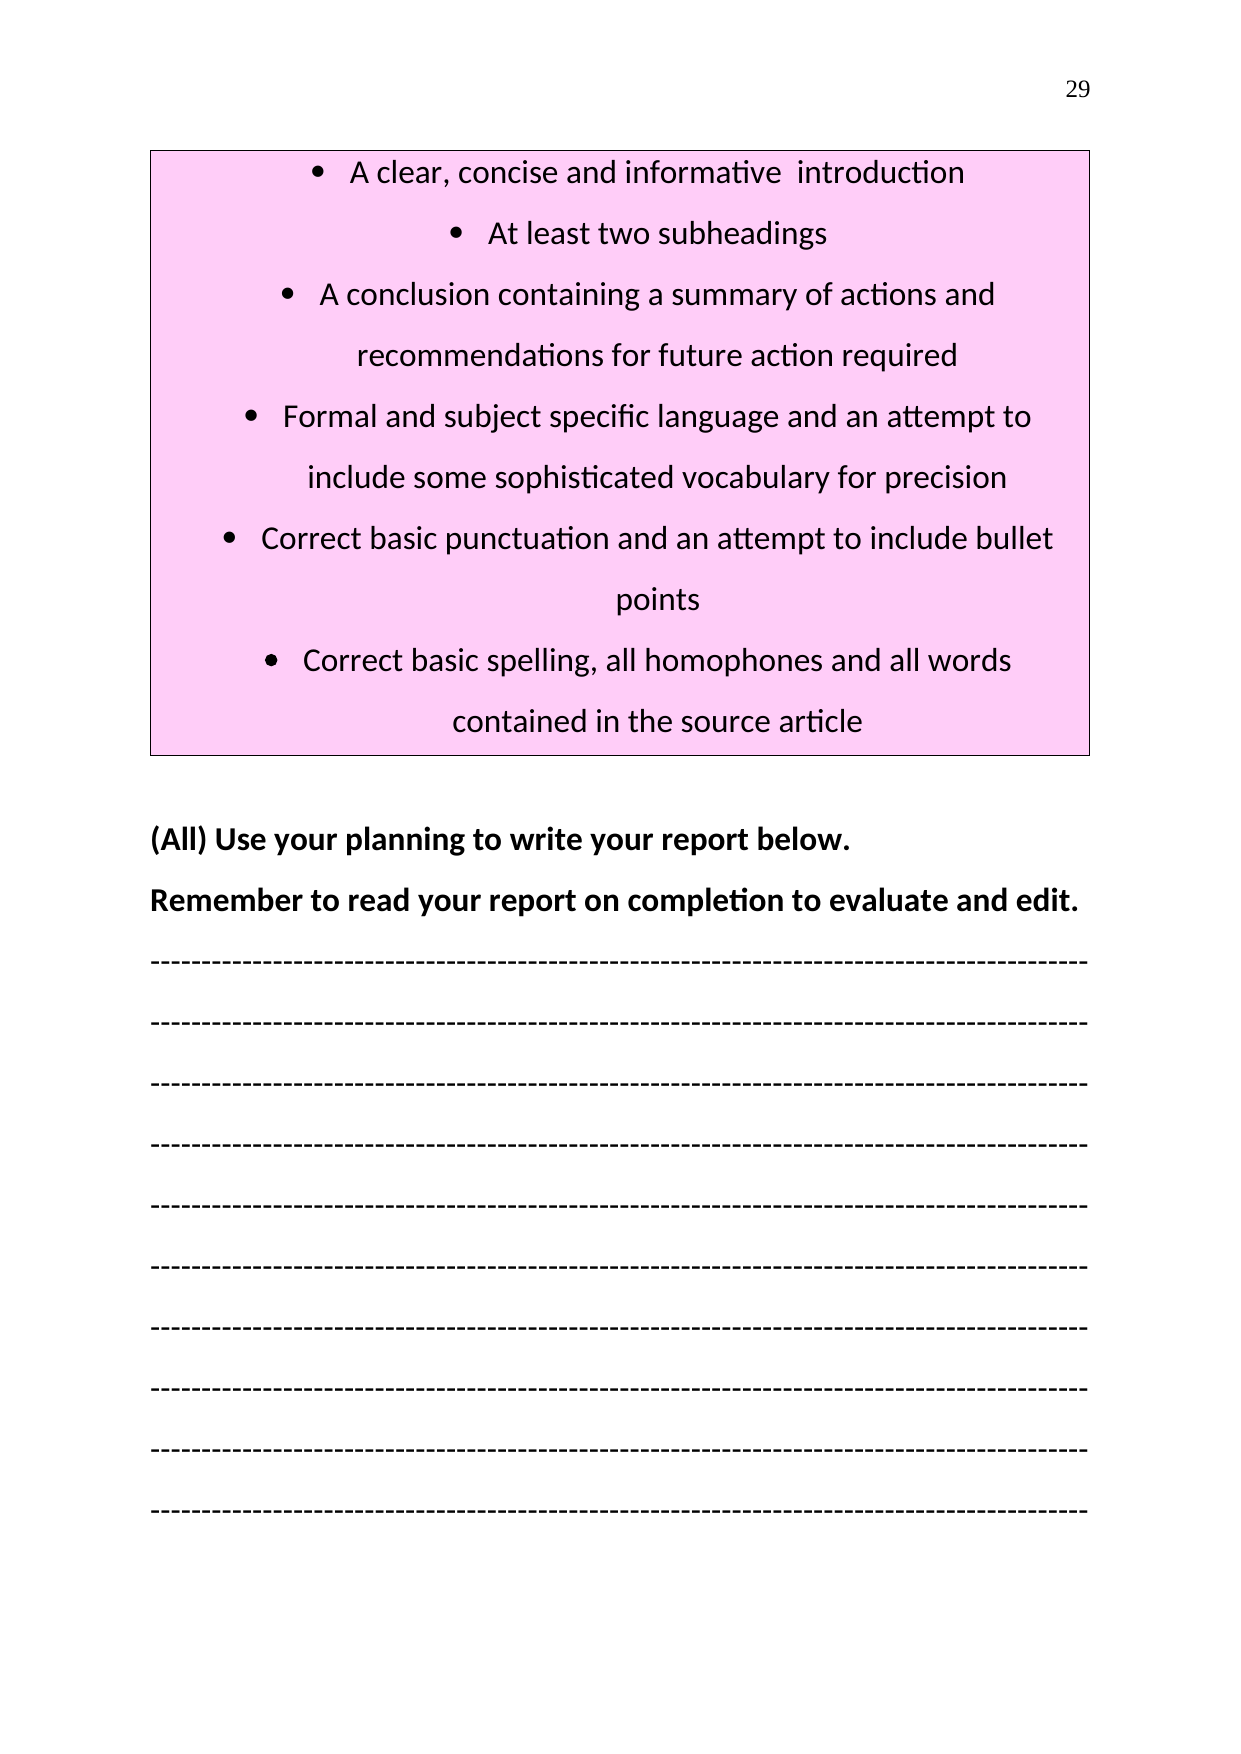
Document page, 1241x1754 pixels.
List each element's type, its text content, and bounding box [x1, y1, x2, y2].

text (All) Use your planning to write your report below. [150, 817, 1090, 858]
text Remember to read your report on completion to evaluate and edit. [150, 878, 1090, 919]
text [150, 1306, 1090, 1530]
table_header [151, 151, 1089, 755]
